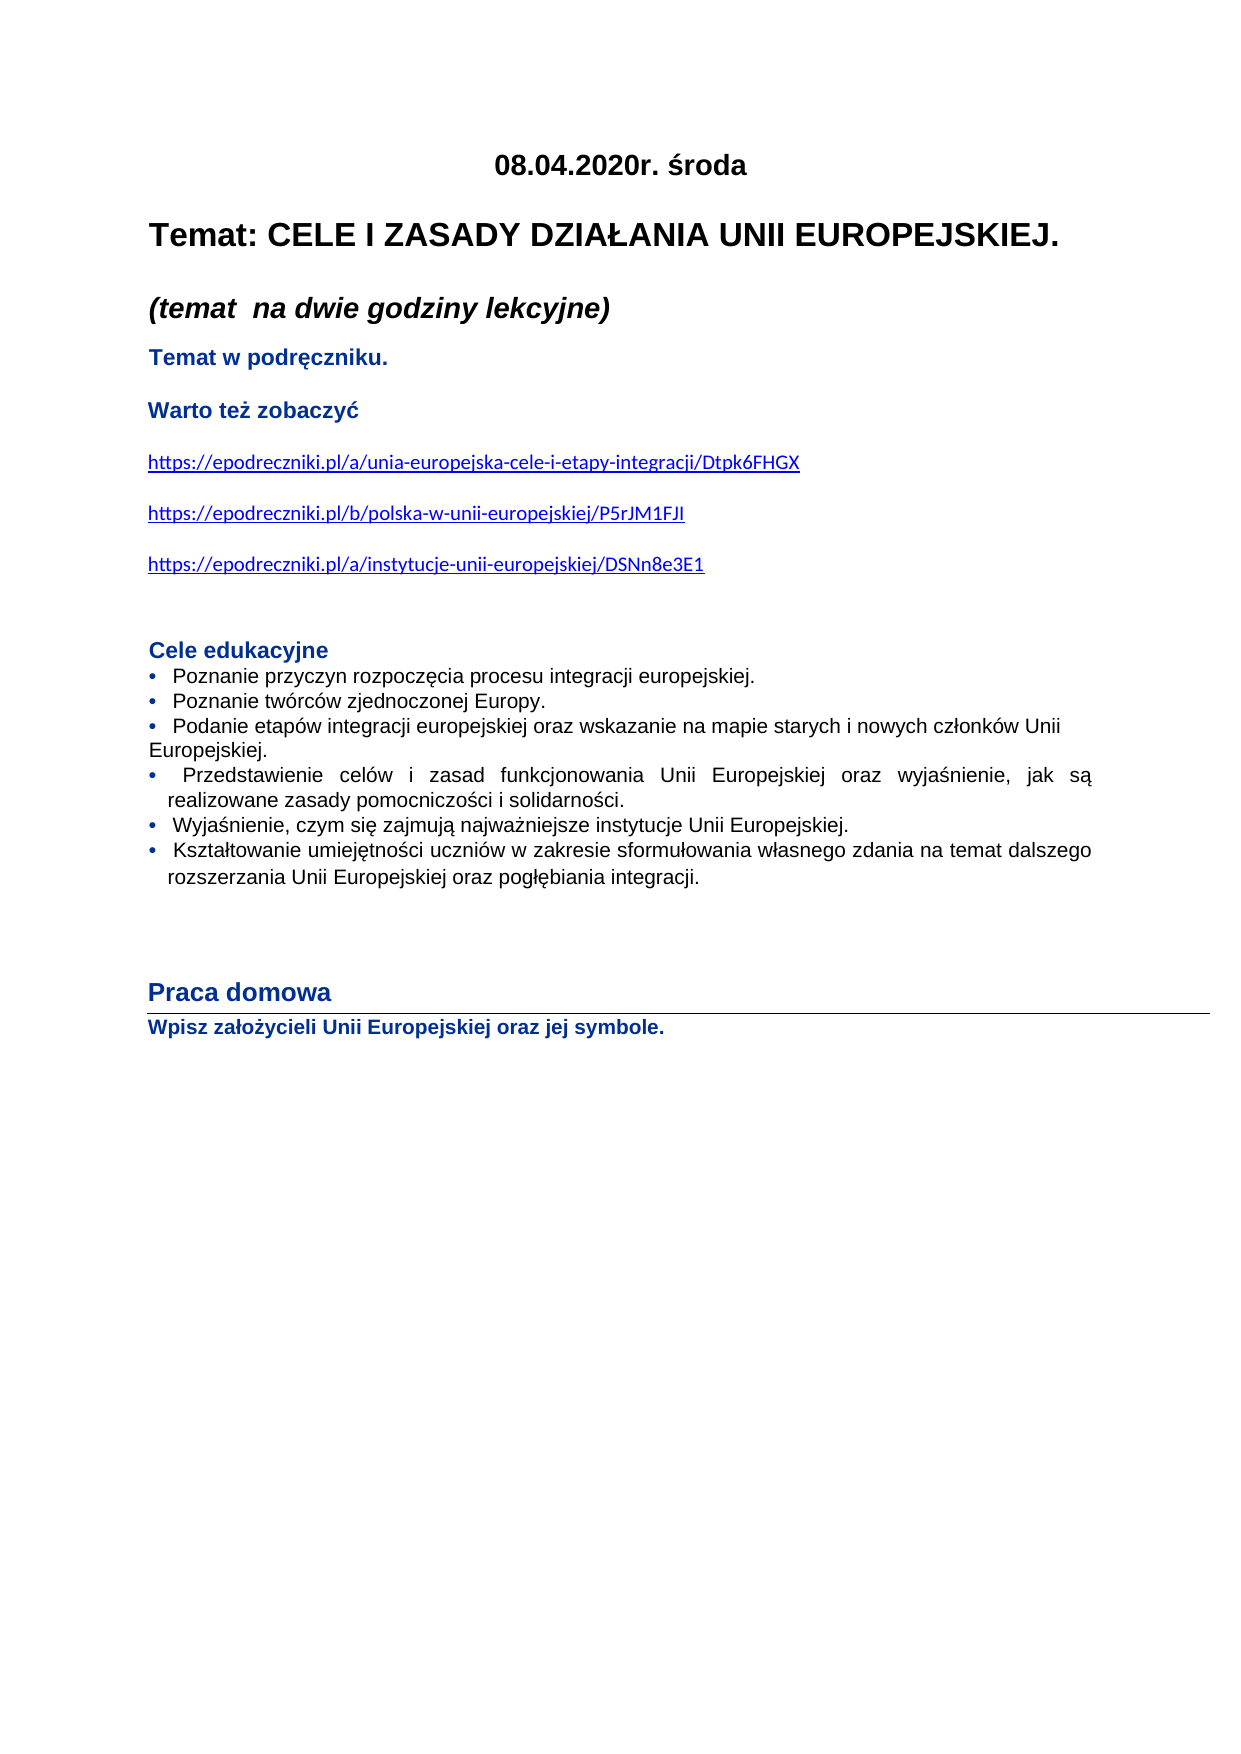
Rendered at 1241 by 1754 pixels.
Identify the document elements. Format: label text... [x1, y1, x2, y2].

text (temat na dwie godziny lekcyjne) [149, 292, 1093, 325]
text • Poznanie przyczyn rozpoczęcia procesu integracji europejskiej. [149, 664, 1093, 688]
text Praca domowa [148, 977, 1093, 1007]
text Temat w podręczniku. [149, 344, 1093, 371]
text Temat: CELE I ZASADY DZIAŁANIA UNII EUROPEJSKIEJ. [149, 215, 1093, 253]
text https://epodreczniki.pl/b/polska-w-unii-europejskiej/P5rJM1FJI [148, 500, 1093, 526]
text https://epodreczniki.pl/a/unia-europejska-cele-i-etapy-integracji/Dtpk6FHGX [148, 449, 1093, 475]
text Warto też zobaczyć [148, 397, 1093, 423]
text • Przedstawienie celów i zasad funkcjonowania Unii Europejskiej oraz wyjaśnienie, jak są realizowane zasady pomocniczości i solidarności. [148, 763, 1093, 812]
text Wpisz założycieli Unii Europejskiej oraz jej symbole. [148, 1018, 1093, 1038]
text Cele edukacyjne [149, 637, 1093, 664]
text • Poznanie twórców zjednoczonej Europy. [149, 689, 1093, 713]
text https://epodreczniki.pl/a/instytucje-unii-europejskiej/DSNn8e3E1 [148, 551, 1093, 577]
text • Wyjaśnienie, czym się zajmują najważniejsze instytucje Unii Europejskiej. [149, 813, 1093, 837]
text • Podanie etapów integracji europejskiej oraz wskazanie na mapie starych i nowych członków Unii Europejskiej. [149, 714, 1093, 762]
text 08.04.2020r. środa [149, 148, 1093, 181]
text • Kształtowanie umiejętności uczniów w zakresie sformułowania własnego zdania na temat dalszego rozszerzania Unii Europejskiej oraz pogłębiania integracji. [148, 838, 1093, 889]
